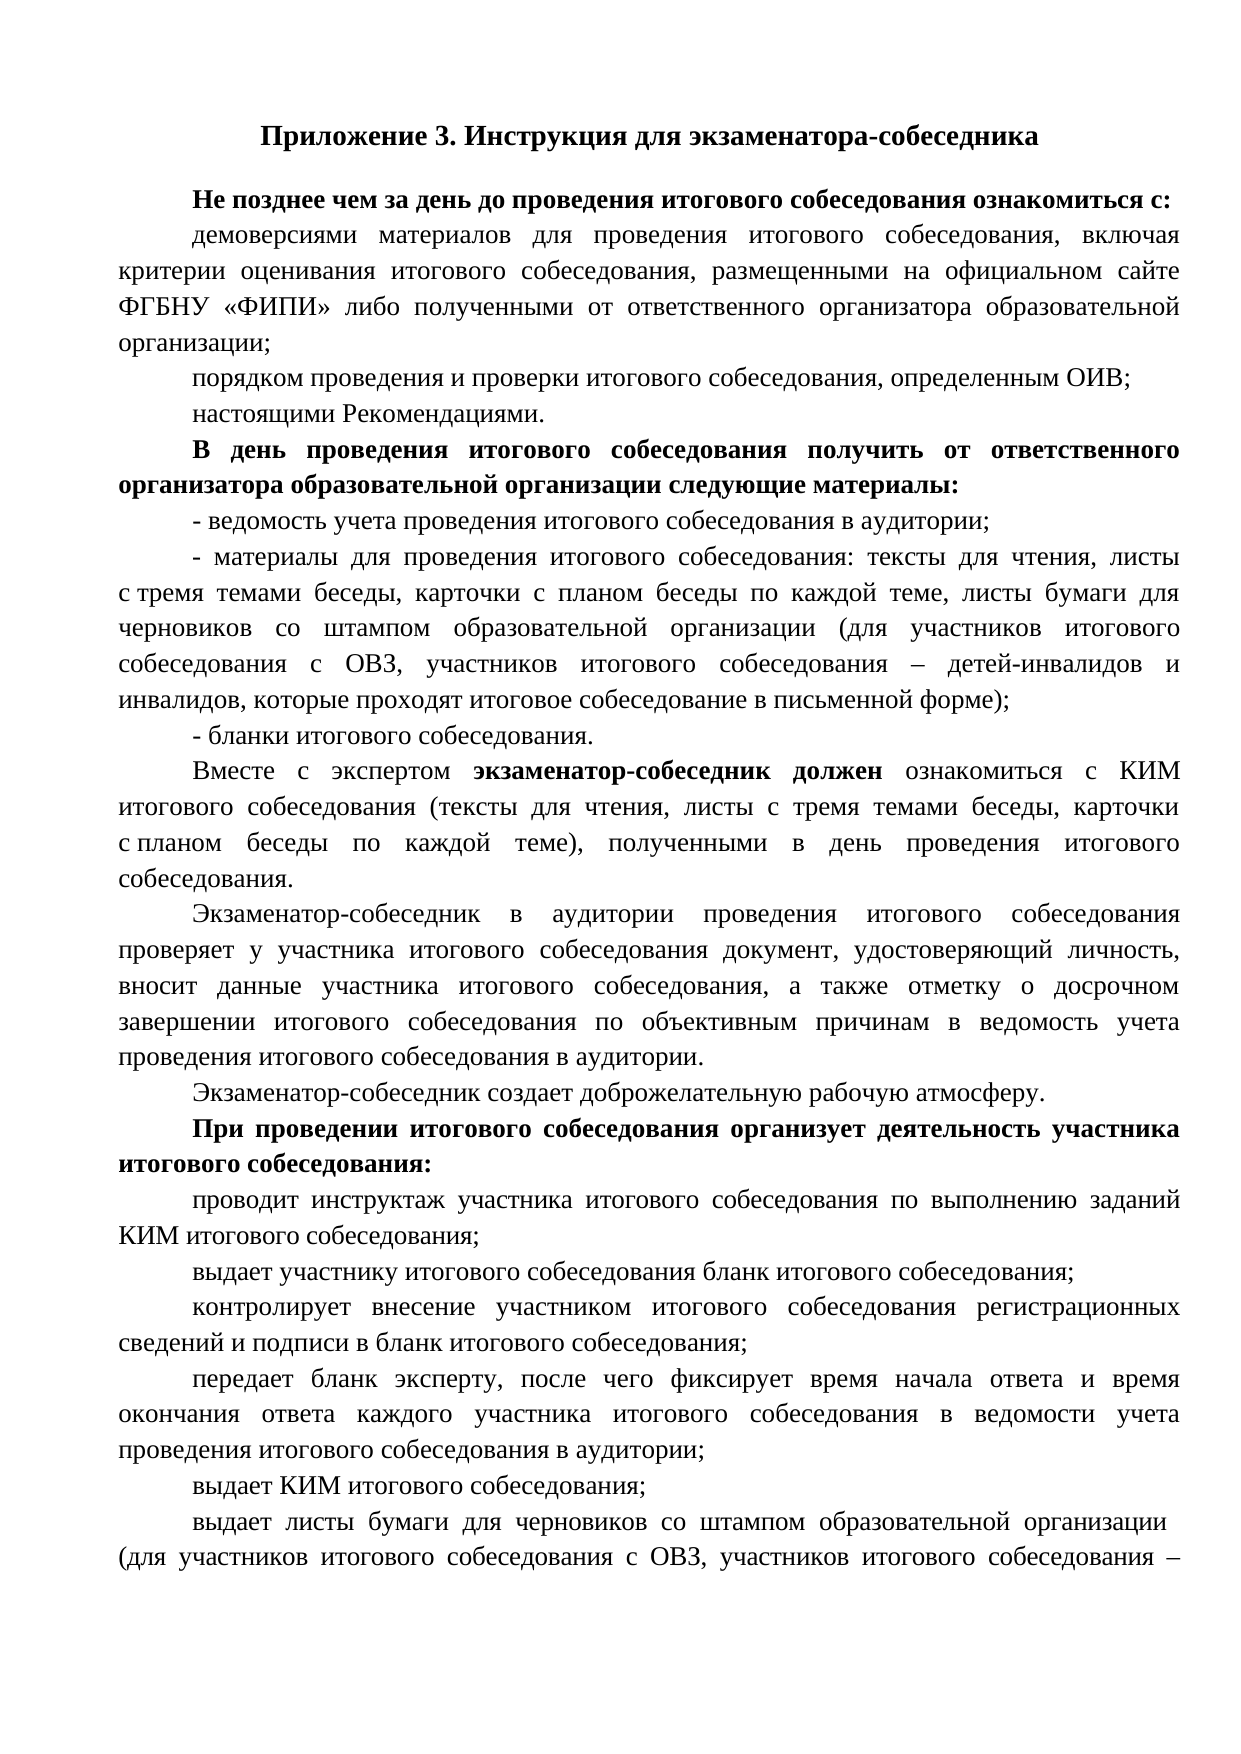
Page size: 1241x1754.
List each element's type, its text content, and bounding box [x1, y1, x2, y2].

text - материалы для проведения итогового собеседования: тексты для чтения, листы с тремя темами беседы, карточки с планом беседы по каждой теме, листы бумаги для черновиков со штампом образовательной организации (для участников итогового собеседования с ОВЗ, участников итогового собеседования – детей-инвалидов и инвалидов, которые проходят итоговое собеседование в письменной форме); [118, 540, 1181, 714]
text Экзаменатор-собеседник в аудитории проведения итогового собеседования проверяет у участника итогового собеседования документ, удостоверяющий личность, вносит данные участника итогового собеседования, а также отметку о досрочном завершении итогового собеседования по объективным причинам в ведомость учета проведения итогового собеседования в аудитории. [118, 897, 1181, 1071]
text При проведении итогового собеседования организует деятельность участника итогового собеседования: [118, 1112, 1181, 1179]
list - бланки итогового собеседования. [118, 719, 1181, 750]
text проводит инструктаж участника итогового собеседования по выполнению заданий КИМ итогового собеседования; [118, 1183, 1181, 1250]
text В день проведения итогового собеседования получить от ответственного организатора образовательной организации следующие материалы: [118, 433, 1181, 500]
subtitle Приложение 3. Инструкция для экзаменатора-собеседника [118, 118, 1181, 152]
text демоверсиями материалов для проведения итогового собеседования, включая критерии оценивания итогового собеседования, размещенными на официальном сайте ФГБНУ «ФИПИ» либо полученными от ответственного организатора образовательной организации; [118, 218, 1181, 357]
text Не позднее чем за день до проведения итогового собеседования ознакомиться с: [118, 183, 1181, 214]
text выдает участнику итогового собеседования бланк итогового собеседования; [118, 1255, 1181, 1286]
text настоящими Рекомендациями. [118, 397, 1181, 428]
list - ведомость учета проведения итогового собеседования в аудитории; [118, 504, 1181, 536]
text Вместе с экспертом экзаменатор-собеседник должен ознакомиться с КИМ итогового собеседования (тексты для чтения, листы с тремя темами беседы, карточки с планом беседы по каждой теме), полученными в день проведения итогового собеседования. [118, 754, 1181, 893]
text передает бланк эксперту, после чего фиксирует время начала ответа и время окончания ответа каждого участника итогового собеседования в ведомости учета проведения итогового собеседования в аудитории; [118, 1362, 1181, 1464]
text порядком проведения и проверки итогового собеседования, определенным ОИВ; [118, 361, 1181, 393]
text Экзаменатор-собеседник создает доброжелательную рабочую атмосферу. [118, 1076, 1181, 1107]
text выдает КИМ итогового собеседования; [118, 1469, 1181, 1500]
text контролирует внесение участником итогового собеседования регистрационных сведений и подписи в бланк итогового собеседования; [118, 1290, 1181, 1357]
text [118, 1505, 1181, 1572]
